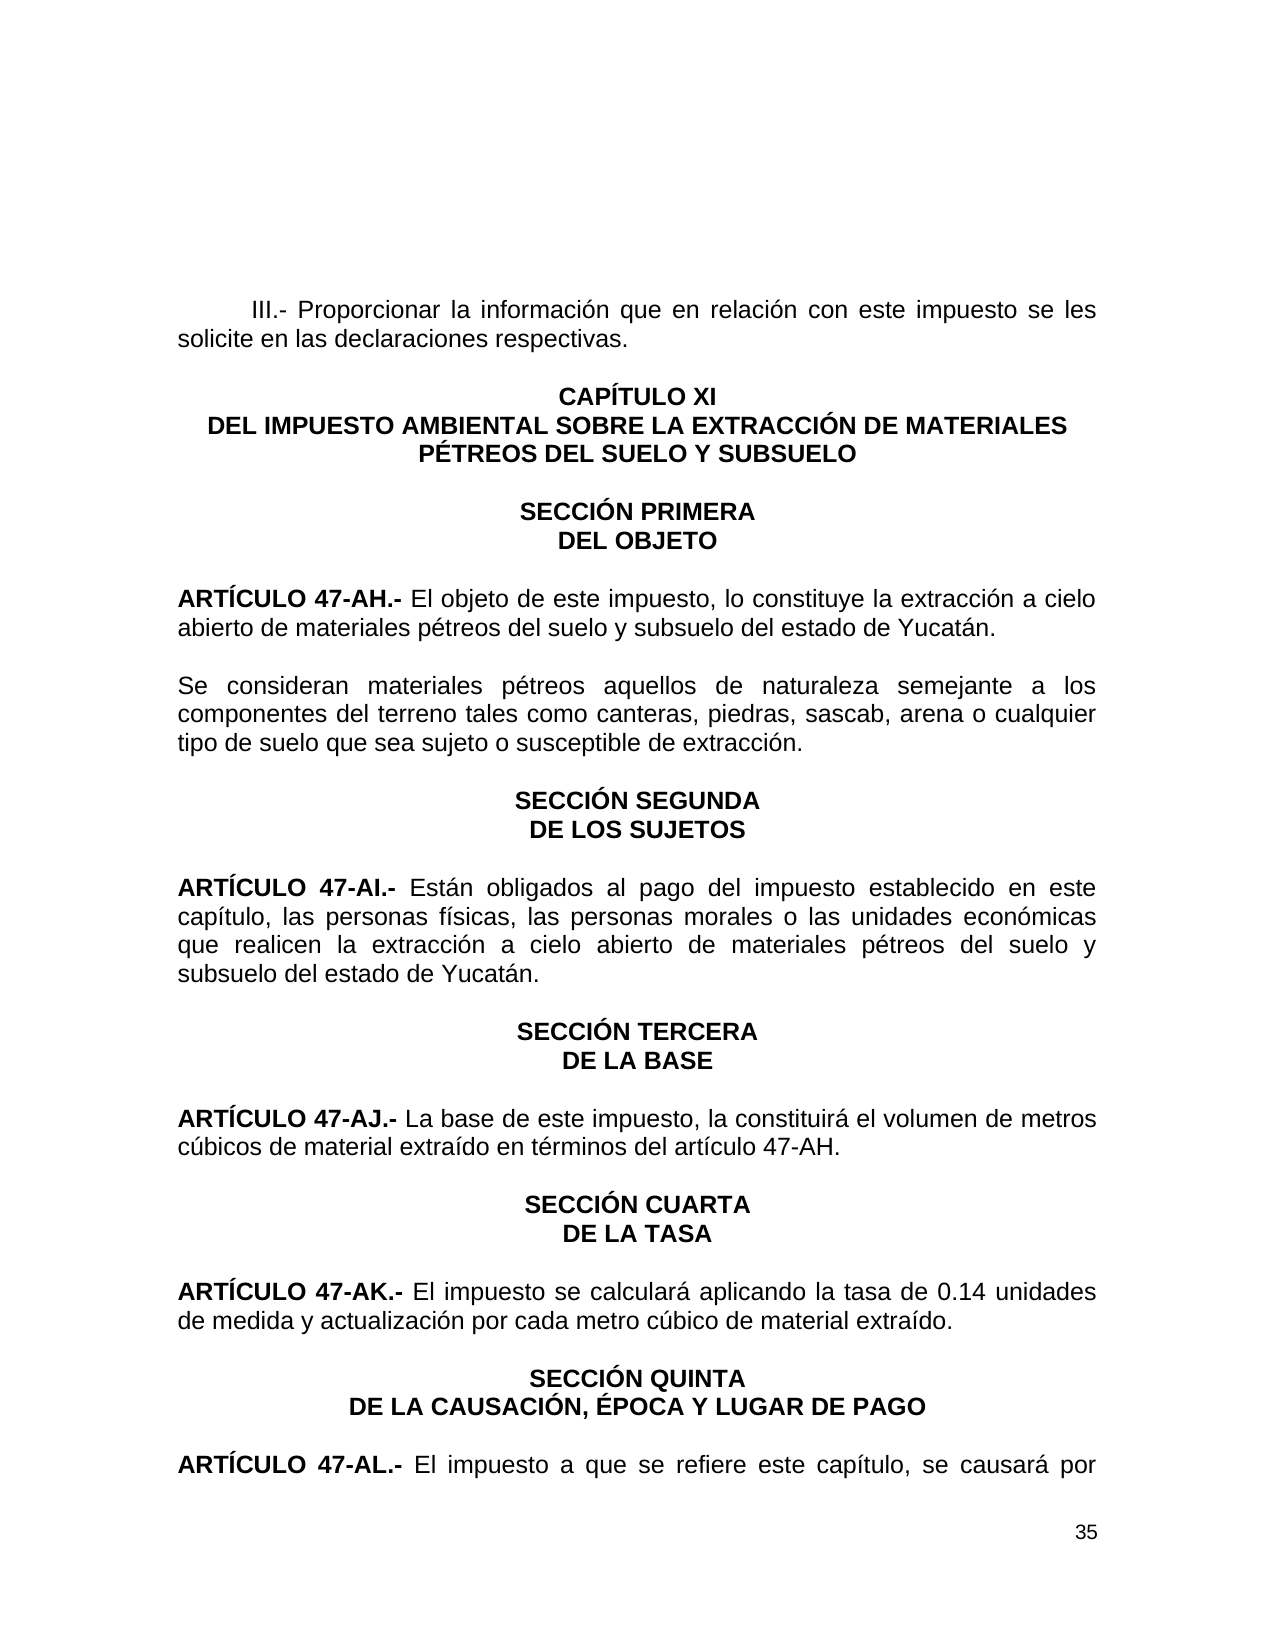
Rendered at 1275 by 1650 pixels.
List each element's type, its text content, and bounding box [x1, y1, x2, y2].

text ARTÍCULO 47-AI.- Están obligados al pago del impuesto establecido en este capítulo, las personas físicas, las personas morales o las unidades económicas que realicen la extracción a cielo abierto de materiales pétreos del suelo y subsuelo del estado de Yucatán. [177, 873, 1098, 988]
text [177, 1450, 1098, 1479]
text SECCIÓN TERCERA DE LA BASE [177, 1017, 1098, 1074]
text III.- Proporcionar la información que en relación con este impuesto se les solicite en las declaraciones respectivas. [177, 295, 1098, 353]
text ARTÍCULO 47-AJ.- La base de este impuesto, la constituirá el volumen de metros cúbicos de material extraído en términos del artículo 47-AH. [177, 1104, 1098, 1161]
text Se consideran materiales pétreos aquellos de naturaleza semejante a los componentes del terreno tales como canteras, piedras, sascab, arena o cualquier tipo de suelo que sea sujeto o susceptible de extracción. [177, 671, 1098, 757]
text ARTÍCULO 47-AH.- El objeto de este impuesto, lo constituye la extracción a cielo abierto de materiales pétreos del suelo y subsuelo del estado de Yucatán. [177, 584, 1098, 642]
text SECCIÓN SEGUNDA DE LOS SUJETOS [177, 786, 1098, 844]
text ARTÍCULO 47-AK.- El impuesto se calculará aplicando la tasa de 0.14 unidades de medida y actualización por cada metro cúbico de material extraído. [177, 1277, 1098, 1334]
text SECCIÓN PRIMERA DEL OBJETO [177, 497, 1098, 555]
text CAPÍTULO XI DEL IMPUESTO AMBIENTAL SOBRE LA EXTRACCIÓN DE MATERIALES PÉTREOS DEL SUELO Y SUBSUELO [177, 382, 1098, 468]
text SECCIÓN QUINTA DE LA CAUSACIÓN, ÉPOCA Y LUGAR DE PAGO [177, 1364, 1098, 1421]
text SECCIÓN CUARTA DE LA TASA [177, 1190, 1098, 1248]
